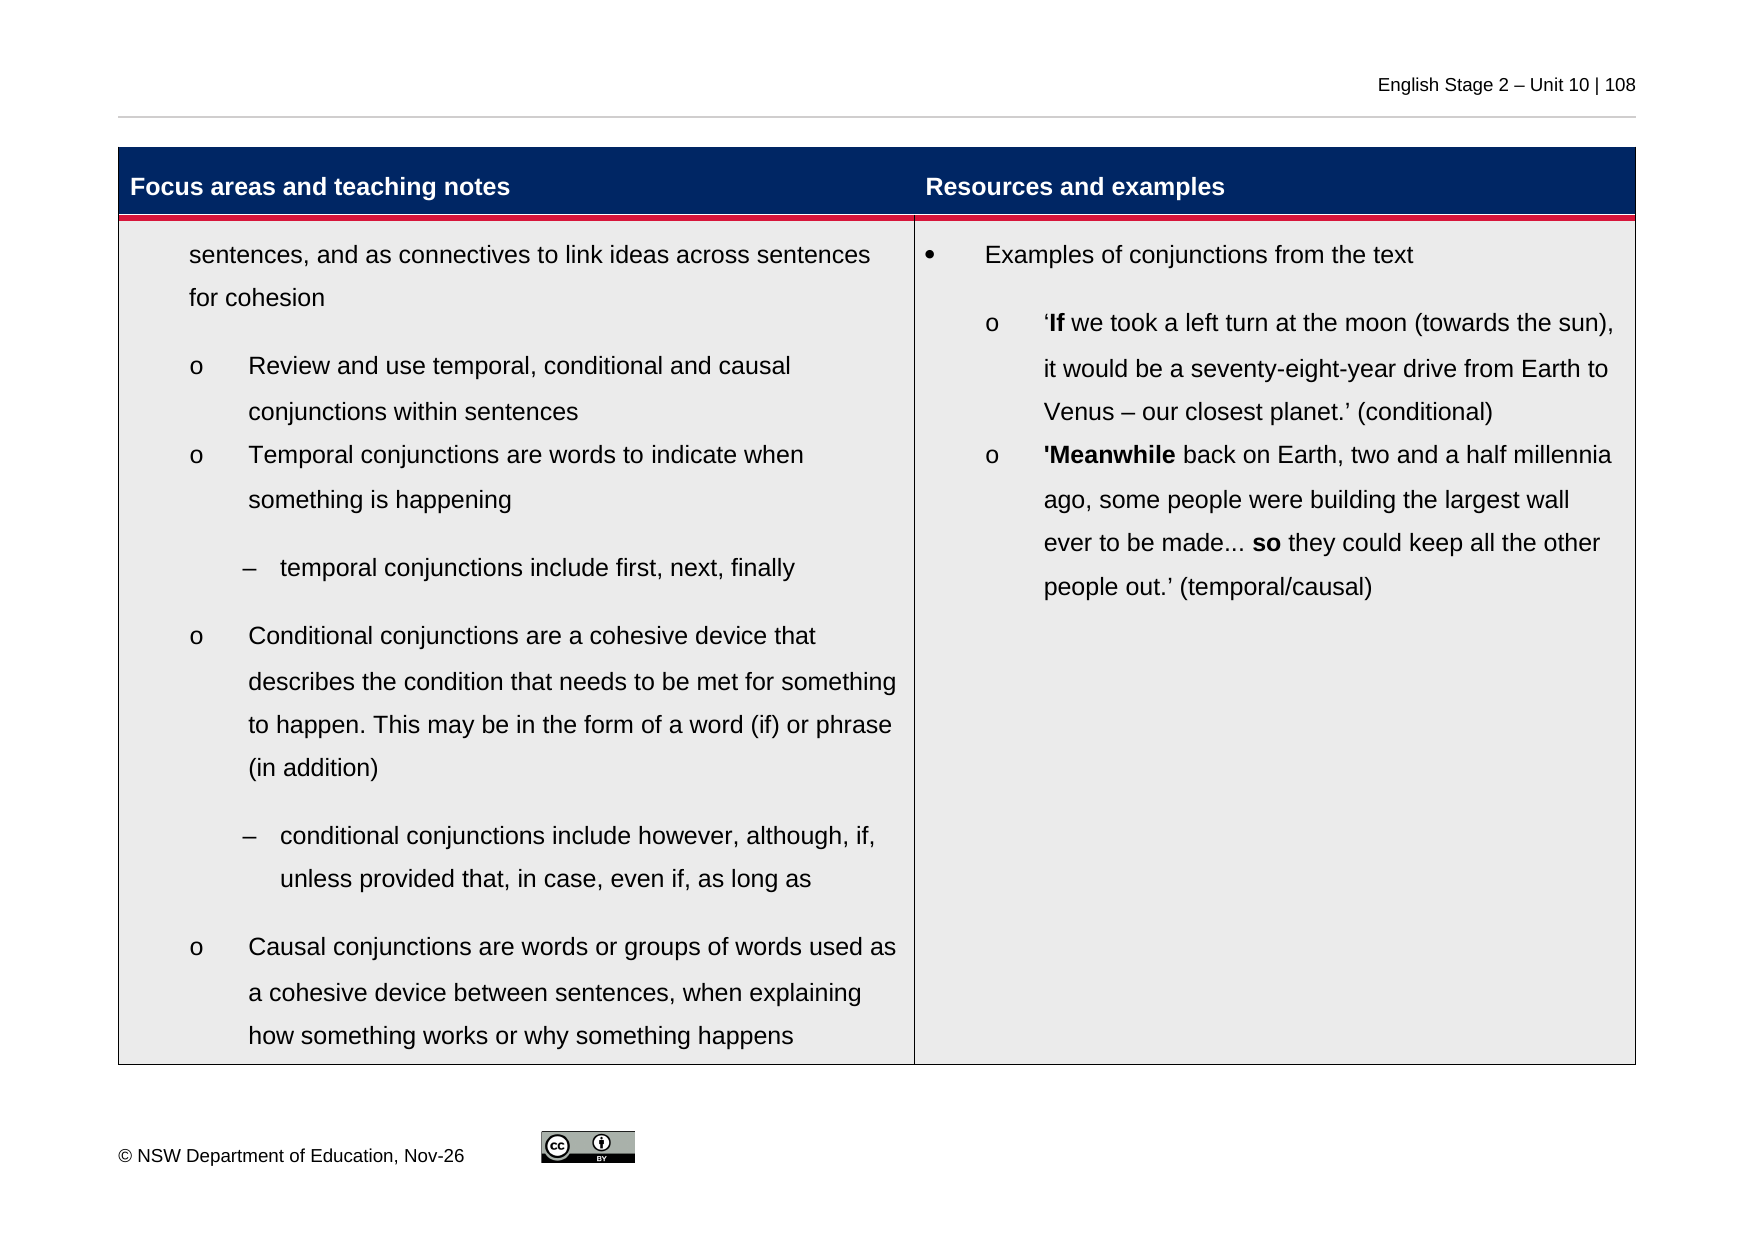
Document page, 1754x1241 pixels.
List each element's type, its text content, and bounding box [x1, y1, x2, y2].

table_header Resources and examples [914, 147, 1635, 214]
picture [541, 1131, 635, 1163]
table_header Focus areas and teaching notes [119, 147, 914, 214]
